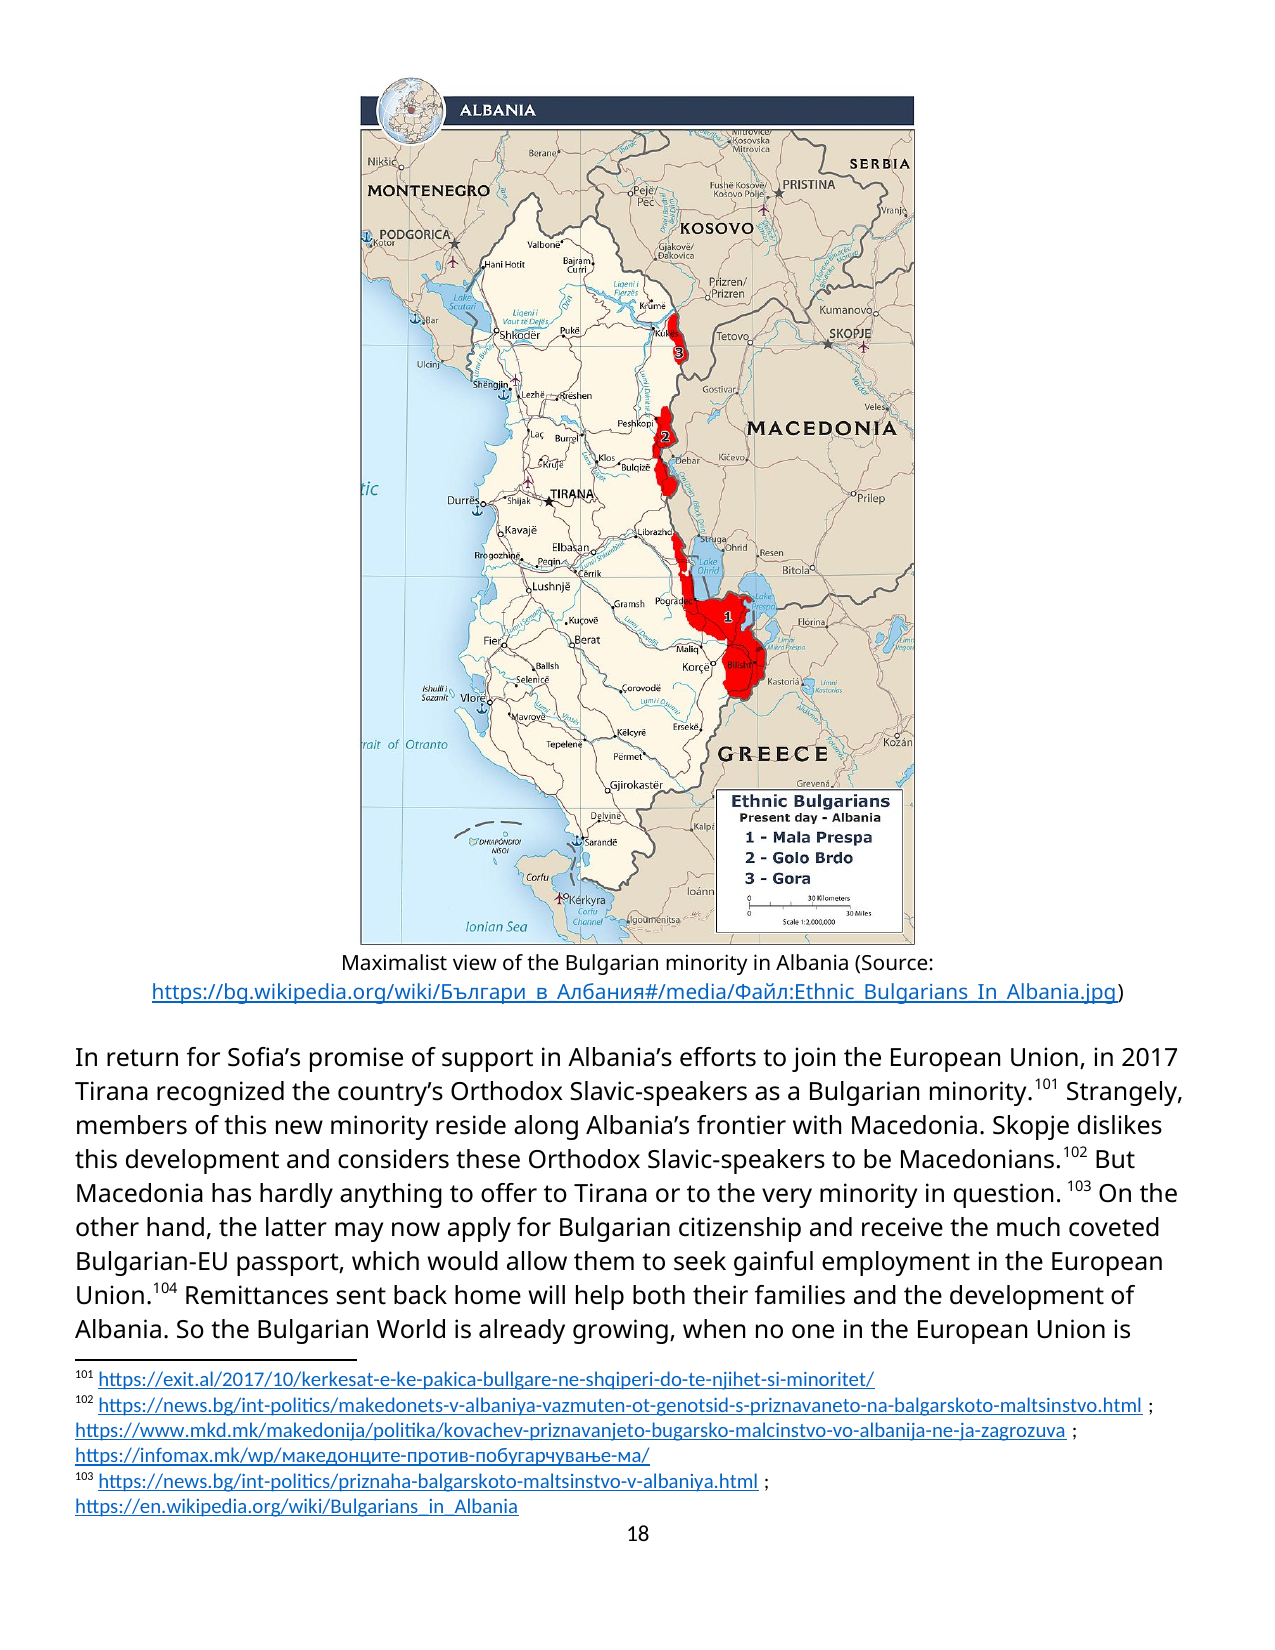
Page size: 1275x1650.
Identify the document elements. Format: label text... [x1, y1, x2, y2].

text Maximalist view of the Bulgarian minority in Albania (Source: https://bg.wikipedia.org/wiki/Българи_в_Албания#/media/Файл:Ethnic_Bulgarians_In_Albania.jpg) [75, 948, 1200, 1005]
picture [356, 75, 919, 949]
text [75, 1039, 1200, 1346]
